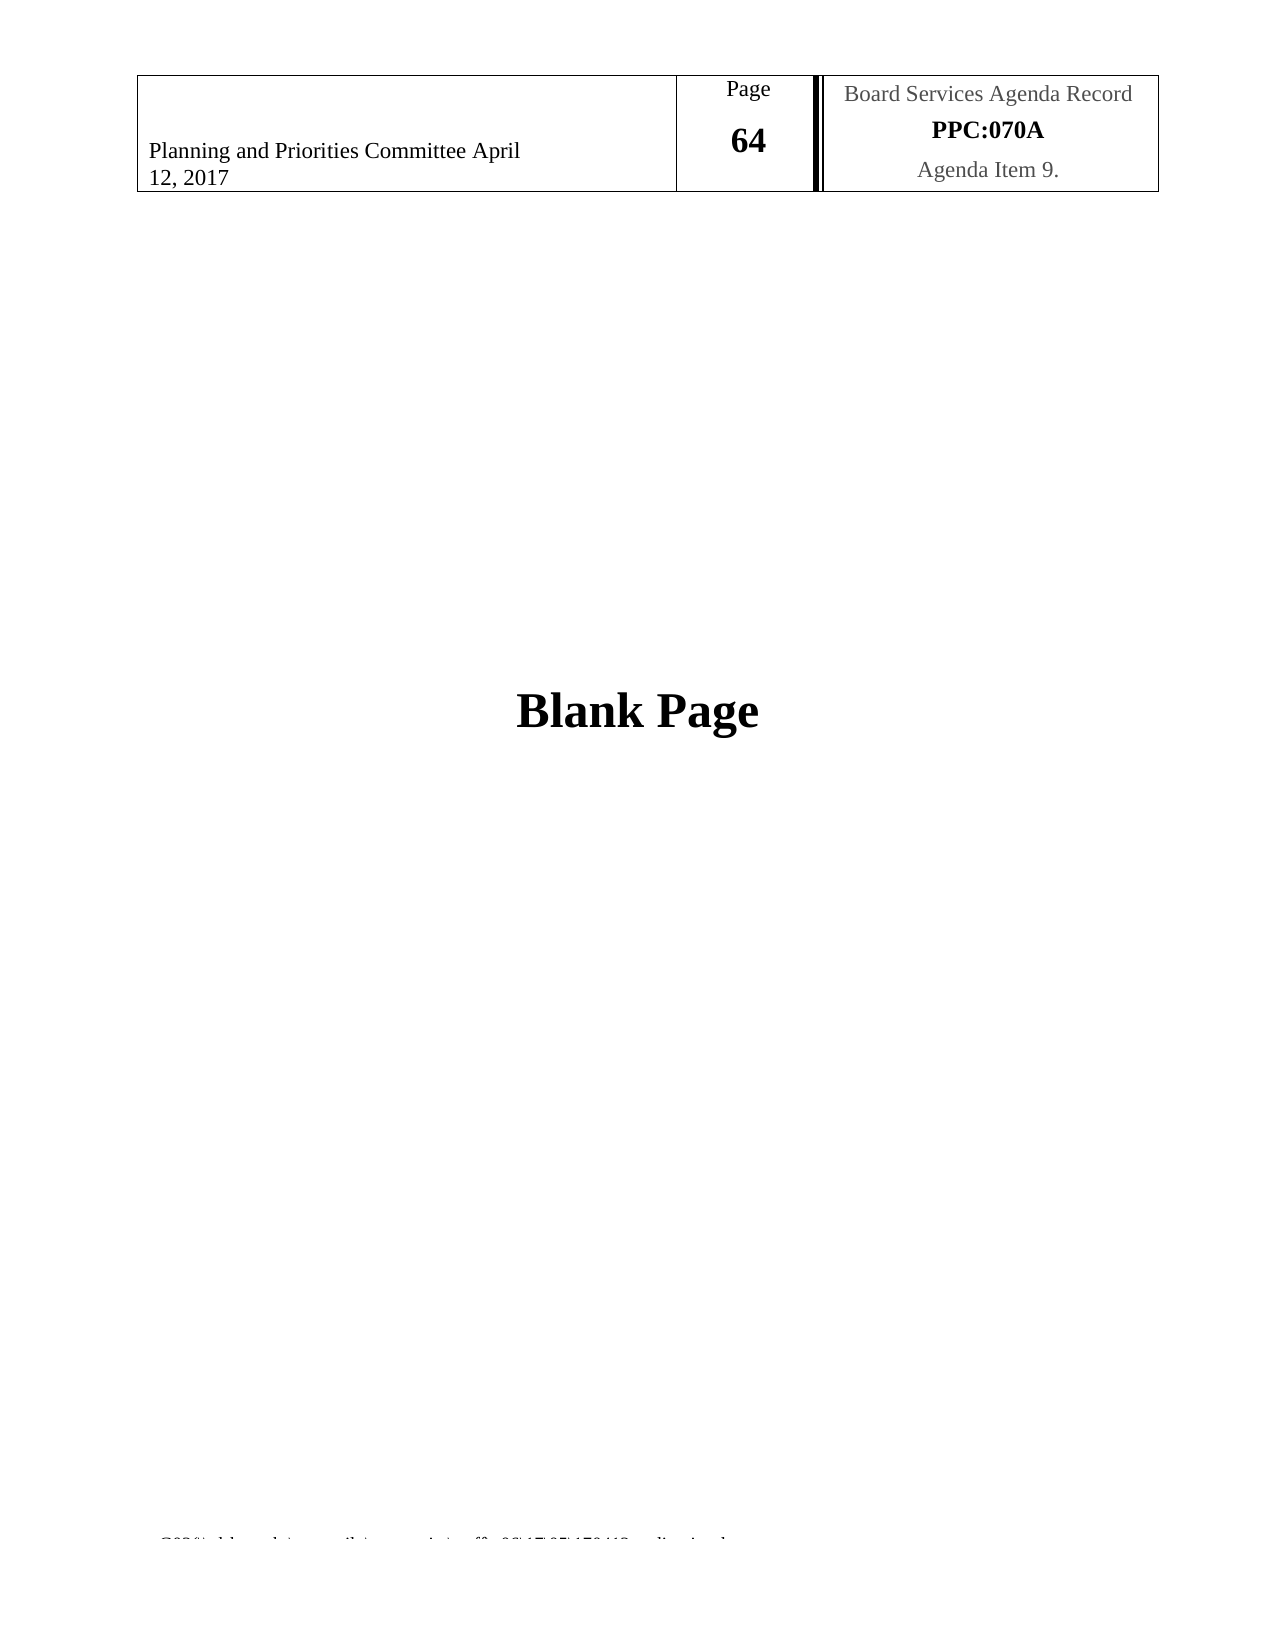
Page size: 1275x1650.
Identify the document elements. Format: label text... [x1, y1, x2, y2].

text Blank Page [127, 681, 1148, 738]
table_header Planning and Priorities Committee April 12, 2017 [138, 76, 676, 191]
table_header Page 64 [677, 76, 813, 191]
table_header Board Services Agenda Record PPC:070A Agenda Item 9. [824, 76, 1158, 191]
